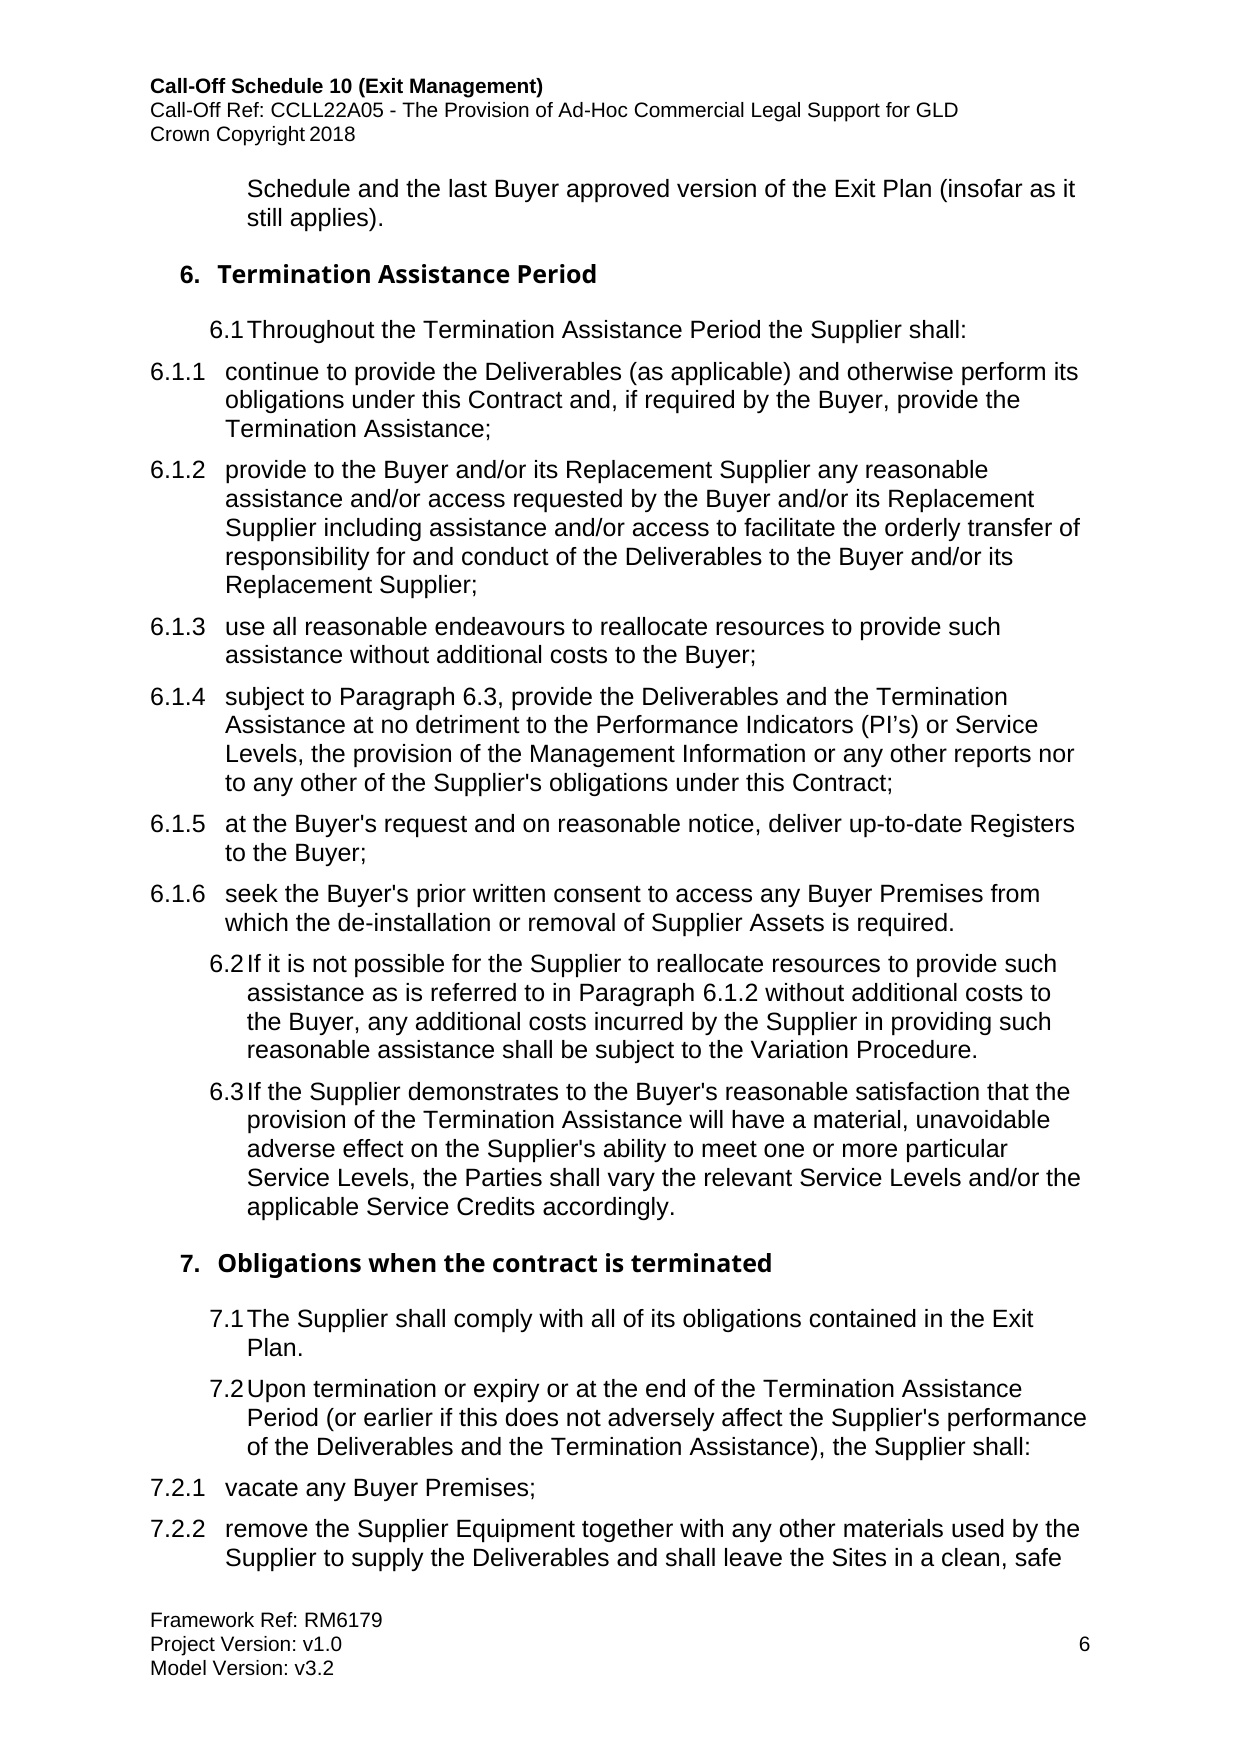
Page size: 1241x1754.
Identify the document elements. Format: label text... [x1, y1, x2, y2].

list Upon termination or expiry or at the end of the Termination Assistance Period (or earlier if this does not adversely affect the Supplier's performance of the Deliverables and the Termination Assistance), the Supplier shall: [209, 1374, 1090, 1461]
list use all reasonable endeavours to reallocate resources to provide such assistance without additional costs to the Buyer; [150, 612, 1090, 669]
list at the Buyer's request and on reasonable notice, deliver up-to-date Registers to the Buyer; [150, 809, 1090, 867]
list vacate any Buyer Premises; [150, 1473, 1090, 1502]
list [150, 1514, 1090, 1572]
list Throughout the Termination Assistance Period the Supplier shall: [209, 315, 1090, 344]
list If the Supplier demonstrates to the Buyer's reasonable satisfaction that the provision of the Termination Assistance will have a material, unavoidable adverse effect on the Supplier's ability to meet one or more particular Service Levels, the Parties shall vary the relevant Service Levels and/or the applicable Service Credits accordingly. [209, 1077, 1090, 1220]
list Termination Assistance Period [179, 256, 1090, 290]
list provide to the Buyer and/or its Replacement Supplier any reasonable assistance and/or access requested by the Buyer and/or its Replacement Supplier including assistance and/or access to facilitate the orderly transfer of responsibility for and conduct of the Deliverables to the Buyer and/or its Replacement Supplier; [150, 455, 1090, 599]
list The Supplier shall comply with all of its obligations contained in the Exit Plan. [209, 1304, 1090, 1362]
list Obligations when the contract is terminated [179, 1245, 1090, 1279]
list If it is not possible for the Supplier to reallocate resources to provide such assistance as is referred to in Paragraph 6.1.2 without additional costs to the Buyer, any additional costs incurred by the Supplier in providing such reasonable assistance shall be subject to the Variation Procedure. [209, 949, 1090, 1064]
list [209, 174, 1090, 231]
list subject to Paragraph 6.3, provide the Deliverables and the Termination Assistance at no detriment to the Performance Indicators (PI’s) or Service Levels, the provision of the Management Information or any other reports nor to any other of the Supplier's obligations under this Contract; [150, 682, 1090, 797]
list continue to provide the Deliverables (as applicable) and otherwise perform its obligations under this Contract and, if required by the Buyer, provide the Termination Assistance; [150, 357, 1090, 443]
list seek the Buyer's prior written consent to access any Buyer Premises from which the de-installation or removal of Supplier Assets is required. [150, 879, 1090, 937]
